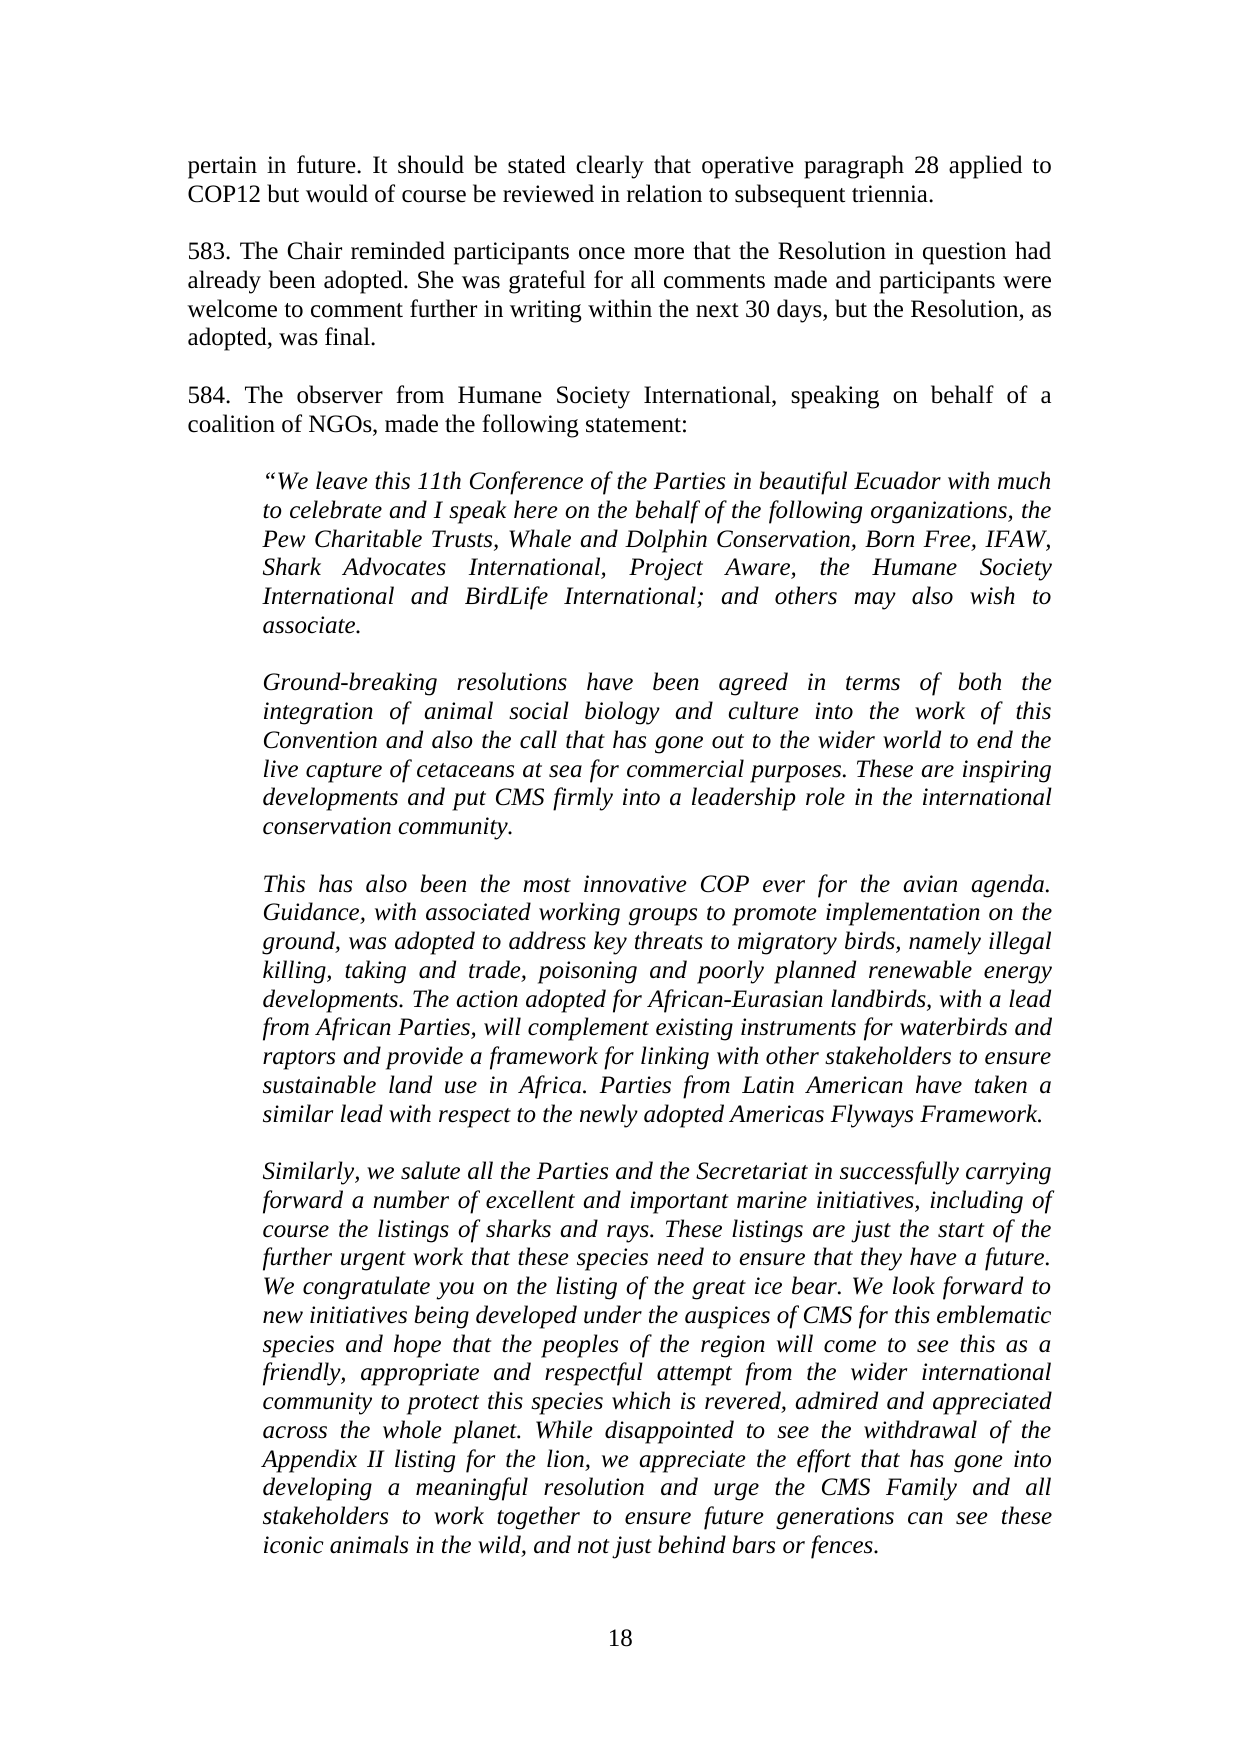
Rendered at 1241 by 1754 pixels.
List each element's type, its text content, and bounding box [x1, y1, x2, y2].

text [187, 150, 1053, 207]
text This has also been the most innovative COP ever for the avian agenda. Guidance, with associated working groups to promote implementation on the ground, was adopted to address key threats to migratory birds, namely illegal killing, taking and trade, poisoning and poorly planned renewable energy developments. The action adopted for African-Eurasian landbirds, with a lead from African Parties, will complement existing instruments for waterbirds and raptors and provide a framework for linking with other stakeholders to ensure sustainable land use in Africa. Parties from Latin American have taken a similar lead with respect to the newly adopted Americas Flyways Framework. [262, 869, 1053, 1127]
text “We leave this 11th Conference of the Parties in beautiful Ecuador with much to celebrate and I speak here on the behalf of the following organizations, the Pew Charitable Trusts, Whale and Dolphin Conservation, Born Free, IFAW, Shark Advocates International, Project Aware, the Humane Society International and BirdLife International; and others may also wish to associate. [262, 466, 1053, 639]
text 584. The observer from Humane Society International, speaking on behalf of a coalition of NGOs, made the following statement: [187, 380, 1053, 437]
text 583. The Chair reminded participants once more that the Resolution in question had already been adopted. She was grateful for all comments made and participants were welcome to comment further in writing within the next 30 days, but the Resolution, as adopted, was final. [187, 236, 1053, 351]
text Ground-breaking resolutions have been agreed in terms of both the integration of animal social biology and culture into the work of this Convention and also the call that has gone out to the wider world to end the live capture of cetaceans at sea for commercial purposes. These are inspiring developments and put CMS firmly into a leadership role in the international conservation community. [262, 667, 1053, 840]
text Similarly, we salute all the Parties and the Secretariat in successfully carrying forward a number of excellent and important marine initiatives, including of course the listings of sharks and rays. These listings are just the start of the further urgent work that these species need to ensure that they have a future. We congratulate you on the listing of the great ice bear. We look forward to new initiatives being developed under the auspices of CMS for this emblematic species and hope that the peoples of the region will come to see this as a friendly, appropriate and respectful attempt from the wider international community to protect this species which is revered, admired and appreciated across the whole planet. While disappointed to see the withdrawal of the Appendix II listing for the lion, we appreciate the effort that has gone into developing a meaningful resolution and urge the CMS Family and all stakeholders to work together to ensure future generations can see these iconic animals in the wild, and not just behind bars or fences. [262, 1156, 1053, 1559]
